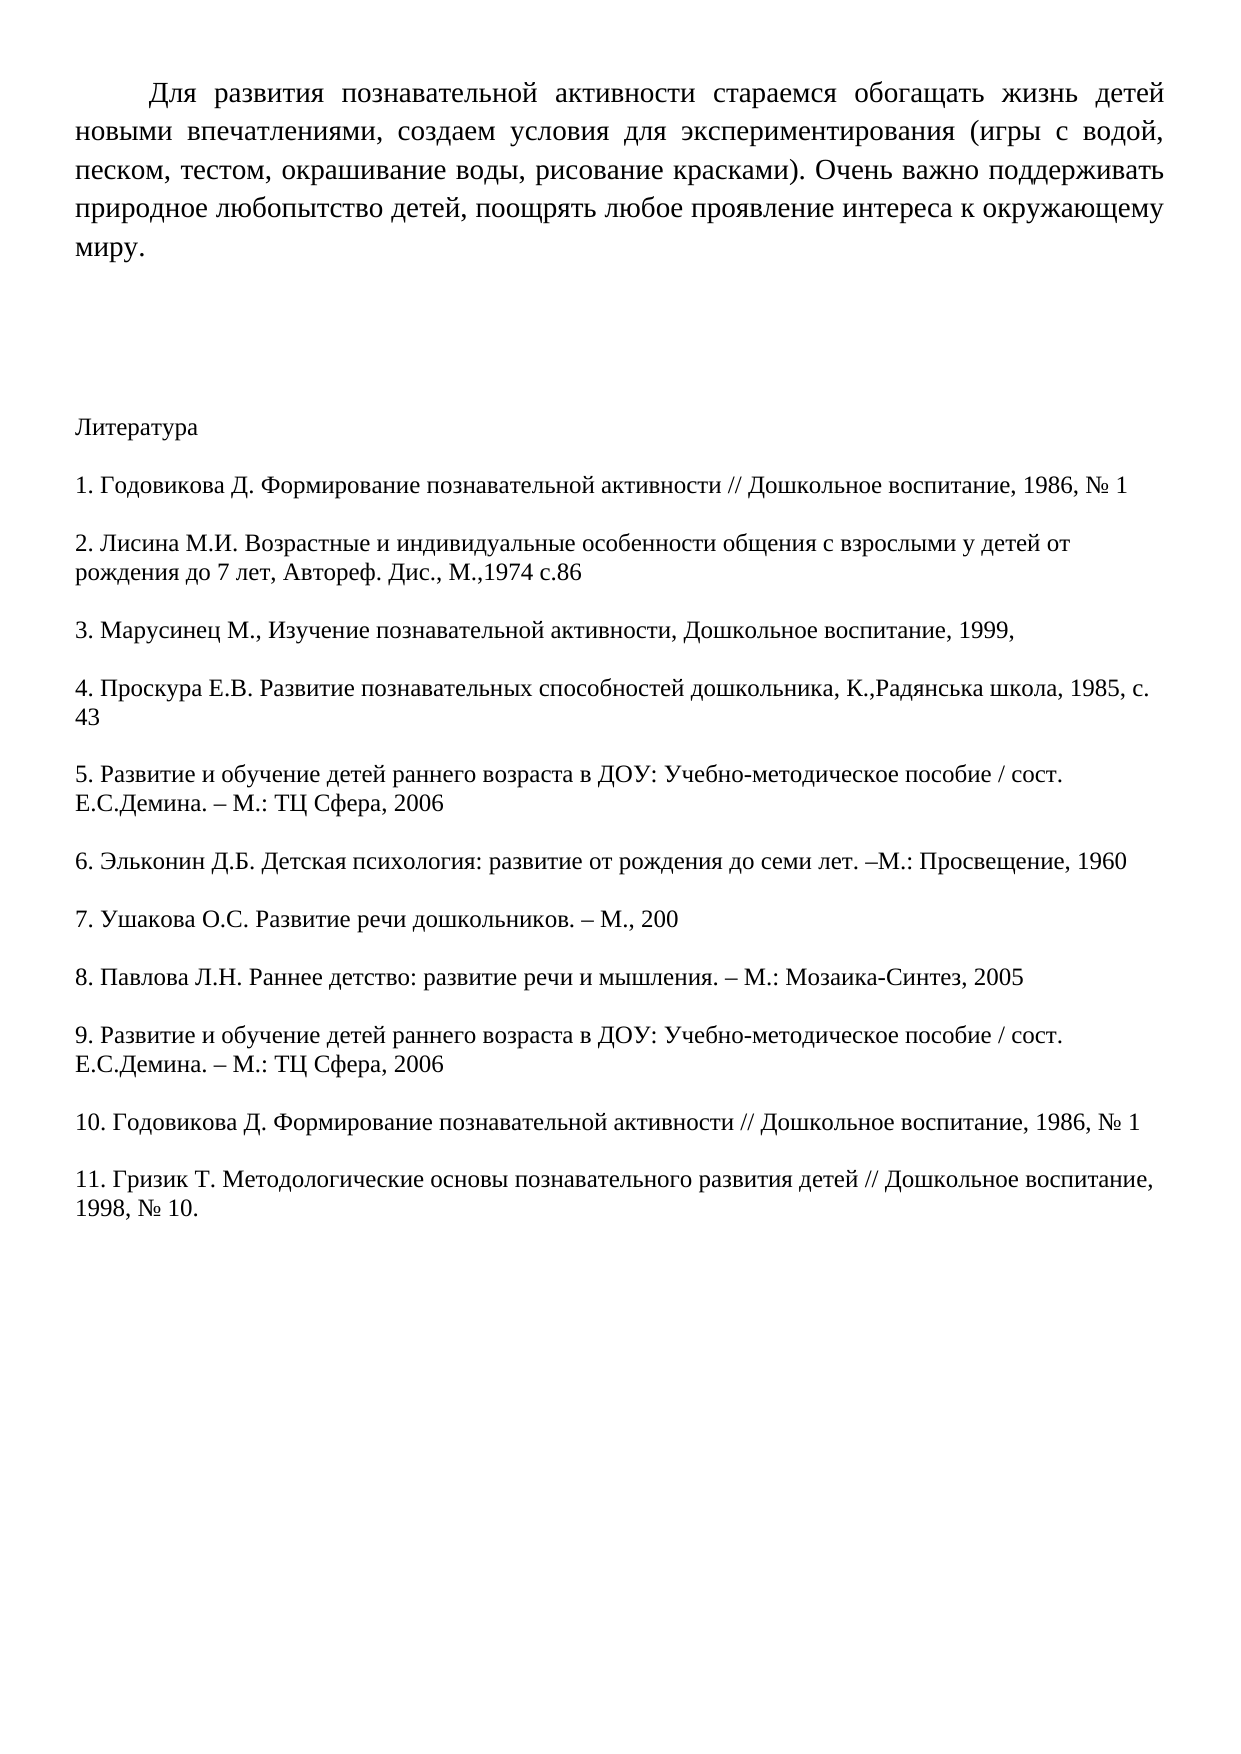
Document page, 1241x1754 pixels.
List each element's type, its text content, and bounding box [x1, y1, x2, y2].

text 10. Годовикова Д. Формирование познавательной активности // Дошкольное воспитание, 1986, № 1 [75, 1107, 1165, 1135]
text Литература [75, 412, 1165, 441]
text 1. Годовикова Д. Формирование познавательной активности // Дошкольное воспитание, 1986, № 1 [75, 470, 1165, 499]
text 2. Лисина М.И. Возрастные и индивидуальные особенности общения с взрослыми у детей от рождения до 7 лет, Автореф. Дис., М.,1974 с.86 [75, 528, 1165, 586]
text 11. Гризик Т. Методологические основы познавательного развития детей // Дошкольное воспитание, 1998, № 10. [75, 1164, 1165, 1222]
text 6. Эльконин Д.Б. Детская психология: развитие от рождения до семи лет. –М.: Просвещение, 1960 [75, 846, 1165, 875]
text 7. Ушакова О.С. Развитие речи дошкольников. – М., 200 [75, 904, 1165, 933]
text Для развития познавательной активности стараемся обогащать жизнь детей новыми впечатлениями, создаем условия для экспериментирования (игры с водой, песком, тестом, окрашивание воды, рисование красками). Очень важно поддерживать природное любопытство детей, поощрять любое проявление интереса к окружающему миру. [75, 75, 1165, 263]
text 4. Проскура Е.В. Развитие познавательных способностей дошкольника, К.,Радянська школа, 1985, с. 43 [75, 673, 1165, 730]
text 5. Развитие и обучение детей раннего возраста в ДОУ: Учебно-методическое пособие / сост. Е.С.Демина. – М.: ТЦ Сфера, 2006 [75, 759, 1165, 817]
text 9. Развитие и обучение детей раннего возраста в ДОУ: Учебно-методическое пособие / сост. Е.С.Демина. – М.: ТЦ Сфера, 2006 [75, 1020, 1165, 1077]
text 3. Марусинец М., Изучение познавательной активности, Дошкольное воспитание, 1999, [75, 615, 1165, 644]
text 8. Павлова Л.Н. Раннее детство: развитие речи и мышления. – М.: Мозаика-Синтез, 2005 [75, 962, 1165, 991]
